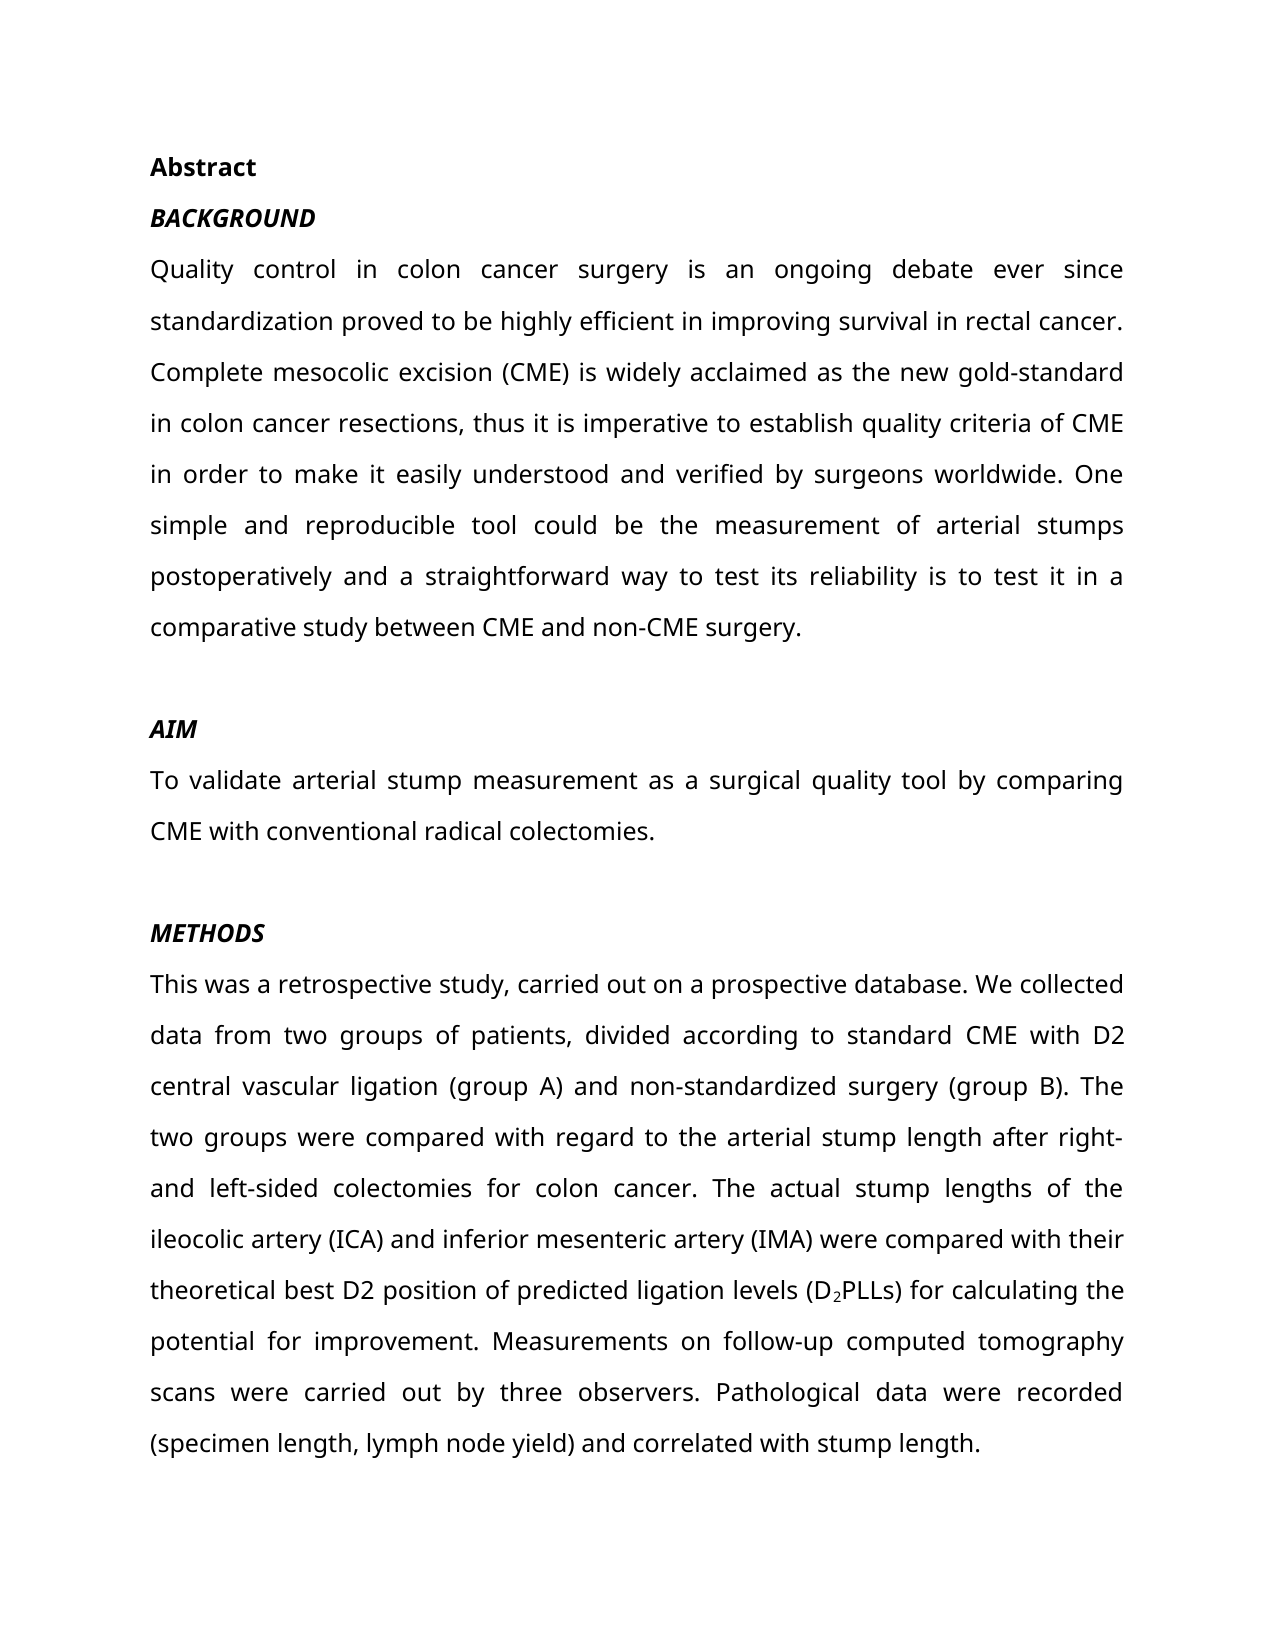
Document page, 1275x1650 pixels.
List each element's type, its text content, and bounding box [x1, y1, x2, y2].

text BACKGROUND [150, 201, 1125, 235]
text Quality control in colon cancer surgery is an ongoing debate ever since standardization proved to be highly efficient in improving survival in rectal cancer. Complete mesocolic excision (CME) is widely acclaimed as the new gold-standard in colon cancer resections, thus it is imperative to establish quality criteria of CME in order to make it easily understood and verified by surgeons worldwide. One simple and reproducible tool could be the measurement of arterial stumps postoperatively and a straightforward way to test its reliability is to test it in a comparative study between CME and non-CME surgery. [150, 252, 1125, 643]
text This was a retrospective study, carried out on a prospective database. We collected data from two groups of patients, divided according to standard CME with D2 central vascular ligation (group A) and non-standardized surgery (group B). The two groups were compared with regard to the arterial stump length after right- and left-sided colectomies for colon cancer. The actual stump lengths of the ileocolic artery (ICA) and inferior mesenteric artery (IMA) were compared with their theoretical best D2 position of predicted ligation levels (D2PLLs) for calculating the potential for improvement. Measurements on follow-up computed tomography scans were carried out by three observers. Pathological data were recorded (specimen length, lymph node yield) and correlated with stump length. [150, 967, 1125, 1460]
text Abstract [150, 150, 1125, 184]
text To validate arterial stump measurement as a surgical quality tool by comparing CME with conventional radical colectomies. [150, 762, 1125, 848]
text AIM [150, 711, 1125, 746]
text METHODS [150, 916, 1125, 950]
